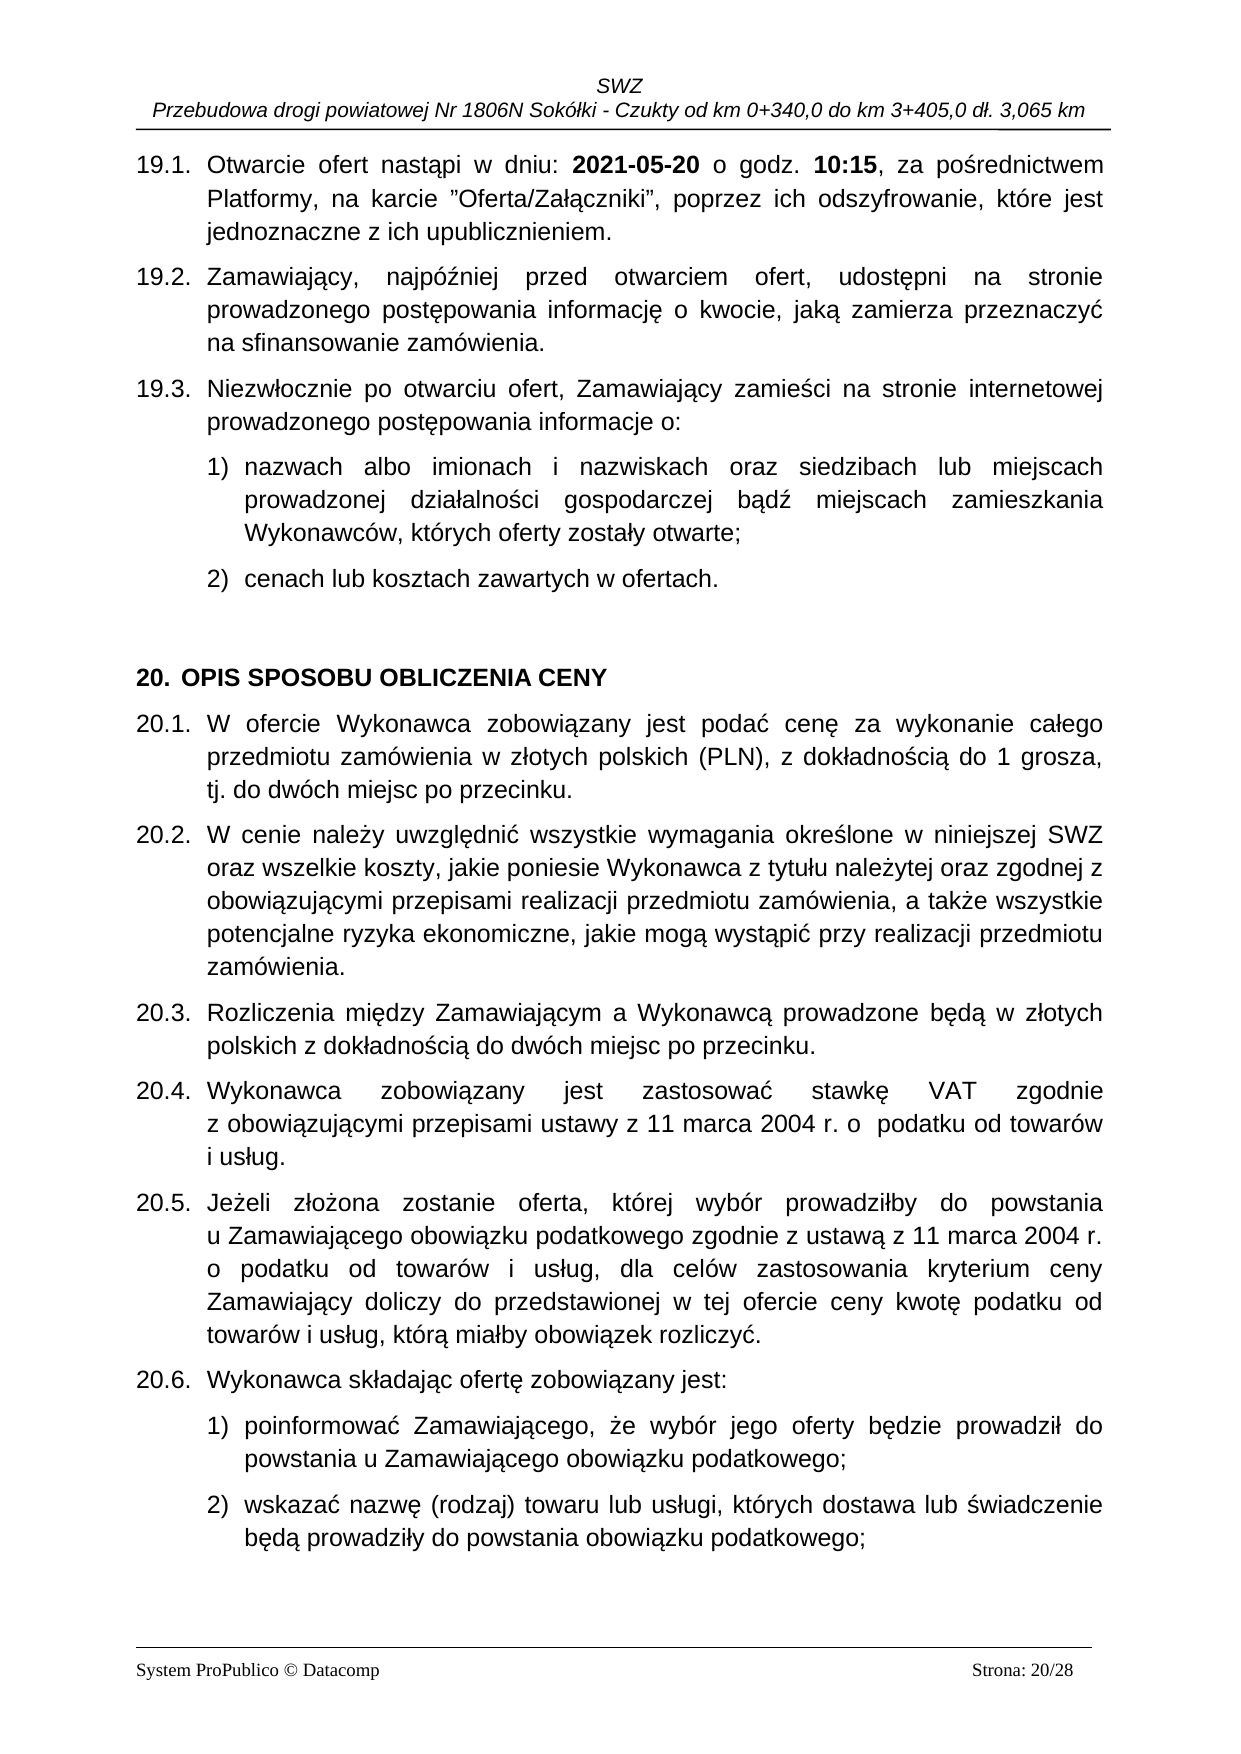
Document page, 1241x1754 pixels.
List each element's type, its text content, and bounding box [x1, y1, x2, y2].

list W ofercie Wykonawca zobowiązany jest podać cenę za wykonanie całego przedmiotu zamówienia w złotych polskich (PLN), z dokładnością do 1 grosza, tj. do dwóch miejsc po przecinku. [136, 709, 1104, 803]
list Niezwłocznie po otwarciu ofert, Zamawiający zamieści na stronie internetowej prowadzonego postępowania informacje o: [136, 374, 1104, 435]
list wskazać nazwę (rodzaj) towaru lub usługi, których dostawa lub świadczenie będą prowadziły do powstania obowiązku podatkowego; [207, 1489, 1104, 1551]
list Rozliczenia między Zamawiającym a Wykonawcą prowadzone będą w złotych polskich z dokładnością do dwóch miejsc po przecinku. [136, 998, 1104, 1059]
list Jeżeli złożona zostanie oferta, której wybór prowadziłby do powstania u Zamawiającego obowiązku podatkowego zgodnie z ustawą z 11 marca 2004 r. o podatku od towarów i usług, dla celów zastosowania kryterium ceny Zamawiający doliczy do przedstawionej w tej ofercie ceny kwotę podatku od towarów i usług, którą miałby obowiązek rozliczyć. [136, 1188, 1104, 1349]
list Opis sposobu obliczenia ceny [136, 663, 1104, 692]
list Wykonawca składając ofertę zobowiązany jest: [136, 1366, 1104, 1394]
list nazwach albo imionach i nazwiskach oraz siedzibach lub miejscach prowadzonej działalności gospodarczej bądź miejscach zamieszkania Wykonawców, których oferty zostały otwarte; [207, 452, 1104, 547]
list Otwarcie ofert nastąpi w dniu: 2021-05-20 o godz. 10:15, za pośrednictwem Platformy, na karcie ”Oferta/Załączniki”, poprzez ich odszyfrowanie, które jest jednoznaczne z ich upublicznieniem. [136, 151, 1104, 245]
list cenach lub kosztach zawartych w ofertach. [207, 564, 1104, 592]
list Wykonawca zobowiązany jest zastosować stawkę VAT zgodnie z obowiązującymi przepisami ustawy z 11 marca 2004 r. o podatku od towarów i usług. [136, 1076, 1104, 1171]
list poinformować Zamawiającego, że wybór jego oferty będzie prowadził do powstania u Zamawiającego obowiązku podatkowego; [207, 1411, 1104, 1473]
list Zamawiający, najpóźniej przed otwarciem ofert, udostępni na stronie prowadzonego postępowania informację o kwocie, jaką zamierza przeznaczyć na sfinansowanie zamówienia. [136, 262, 1104, 357]
list W cenie należy uwzględnić wszystkie wymagania określone w niniejszej SWZ oraz wszelkie koszty, jakie poniesie Wykonawca z tytułu należytej oraz zgodnej z obowiązującymi przepisami realizacji przedmiotu zamówienia, a także wszystkie potencjalne ryzyka ekonomiczne, jakie mogą wystąpić przy realizacji przedmiotu zamówienia. [136, 820, 1104, 981]
